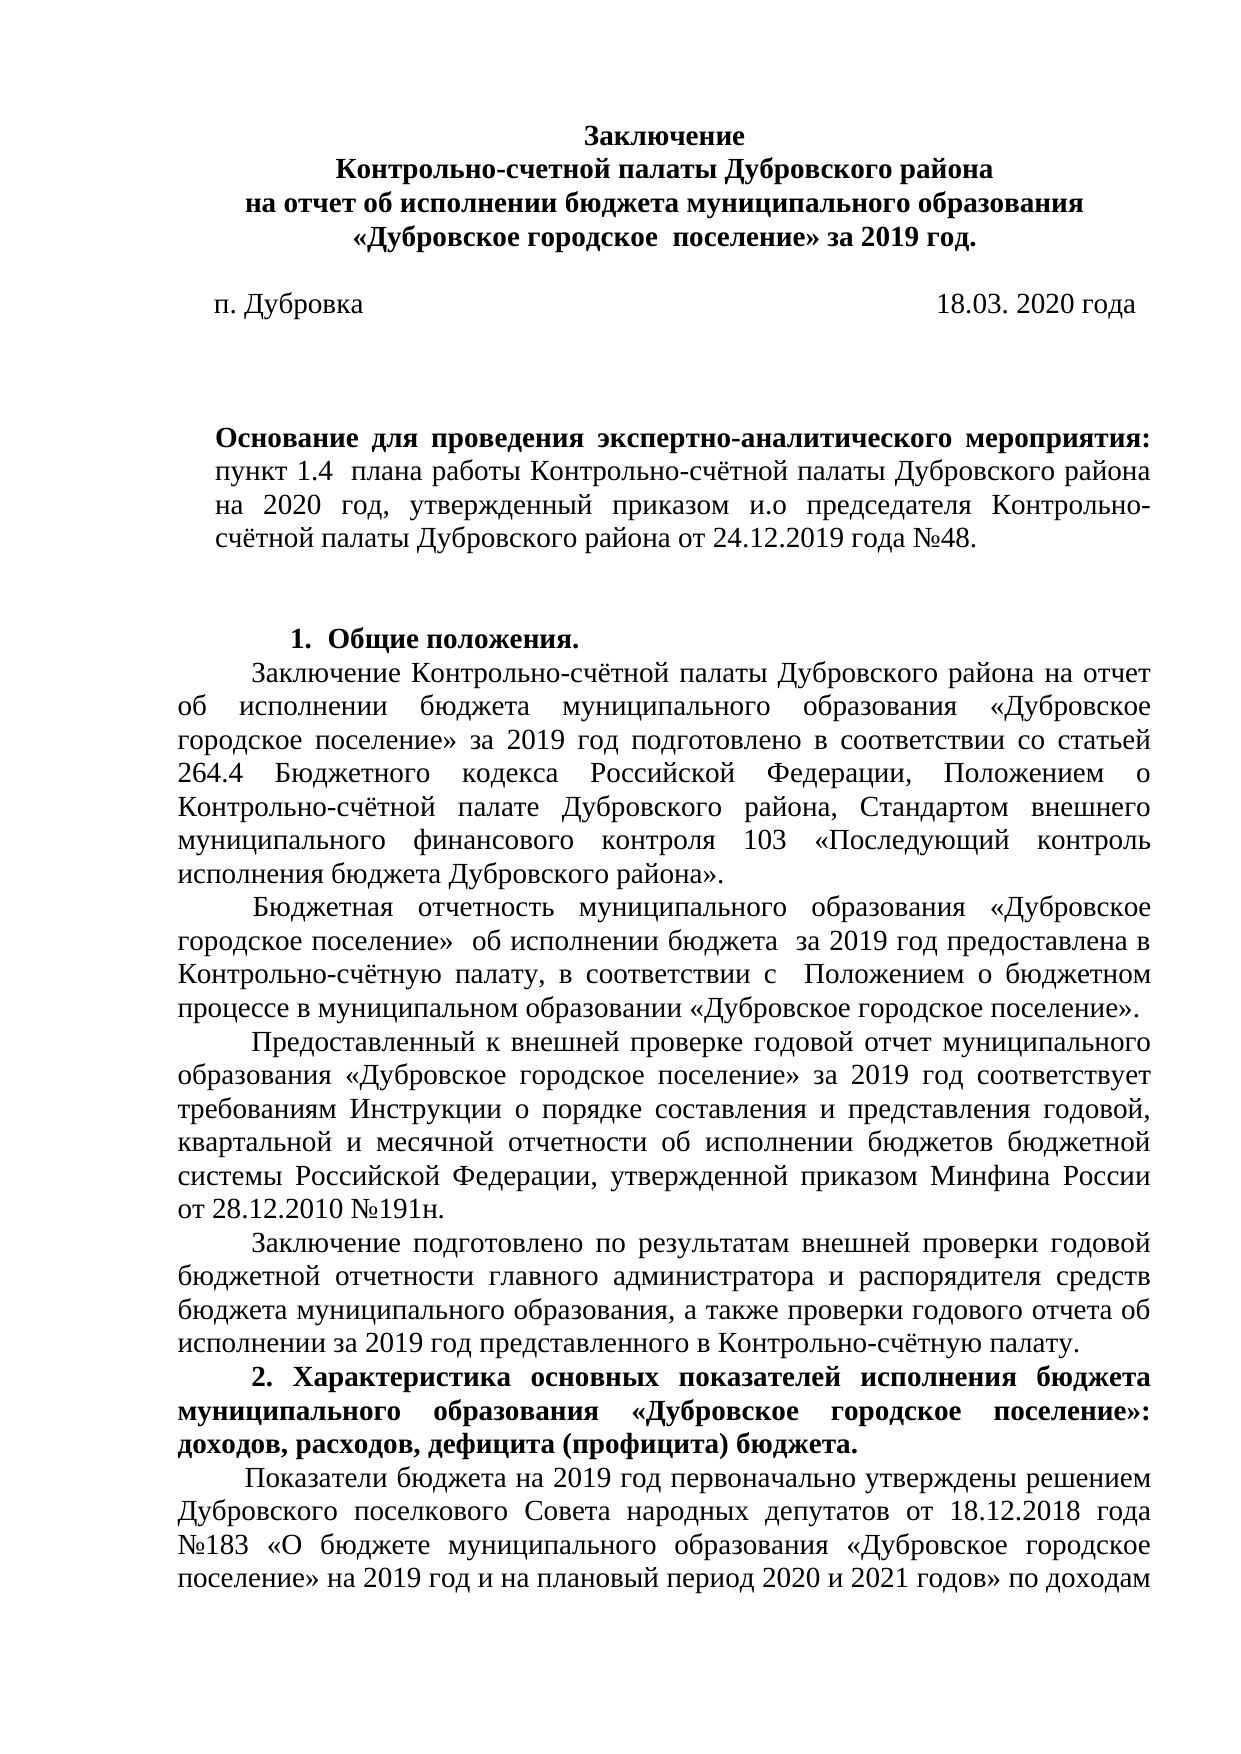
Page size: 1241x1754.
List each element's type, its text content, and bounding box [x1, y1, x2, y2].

text п. Дубровка 18.03. 2020 года [177, 286, 1152, 319]
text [177, 1460, 1152, 1594]
text Предоставленный к внешней проверке годовой отчет муниципального образования «Дубровское городское поселение» за 2019 год соответствует требованиям Инструкции о порядке составления и представления годовой, квартальной и месячной отчетности об исполнении бюджетов бюджетной системы Российской Федерации, утвержденной приказом Минфина России от 28.12.2010 №191н. [177, 1024, 1152, 1225]
text 2. Характеристика основных показателей исполнения бюджета муниципального образования «Дубровское городское поселение»: доходов, расходов, дефицита (профицита) бюджета. [177, 1359, 1152, 1460]
text Контрольно-счетной палаты Дубровского района [177, 152, 1152, 185]
text Заключение Контрольно-счётной палаты Дубровского района на отчет об исполнении бюджета муниципального образования «Дубровское городское поселение» за 2019 год подготовлено в соответствии со статьей 264.4 Бюджетного кодекса Российской Федерации, Положением о Контрольно-счётной палате Дубровского района, Стандартом внешнего муниципального финансового контроля 103 «Последующий контроль исполнения бюджета Дубровского района». [177, 655, 1152, 889]
text Заключение подготовлено по результатам внешней проверки годовой бюджетной отчетности главного администратора и распорядителя средств бюджета муниципального образования, а также проверки годового отчета об исполнении за 2019 год представленного в Контрольно-счётную палату. [177, 1225, 1152, 1359]
list Общие положения. [290, 621, 1152, 655]
text Основание для проведения экспертно-аналитического мероприятия: пункт 1.4 плана работы Контрольно-счётной палаты Дубровского района на 2020 год, утвержденный приказом и.о председателя Контрольно-счётной палаты Дубровского района от 24.12.2019 года №48. [215, 420, 1152, 554]
text на отчет об исполнении бюджета муниципального образования «Дубровское городское поселение» за 2019 год. [177, 185, 1152, 252]
text Бюджетная отчетность муниципального образования «Дубровское городское поселение» об исполнении бюджета за 2019 год предоставлена в Контрольно-счётную палату, в соответствии с Положением о бюджетном процессе в муниципальном образовании «Дубровское городское поселение». [177, 889, 1152, 1024]
text Заключение [177, 118, 1152, 152]
